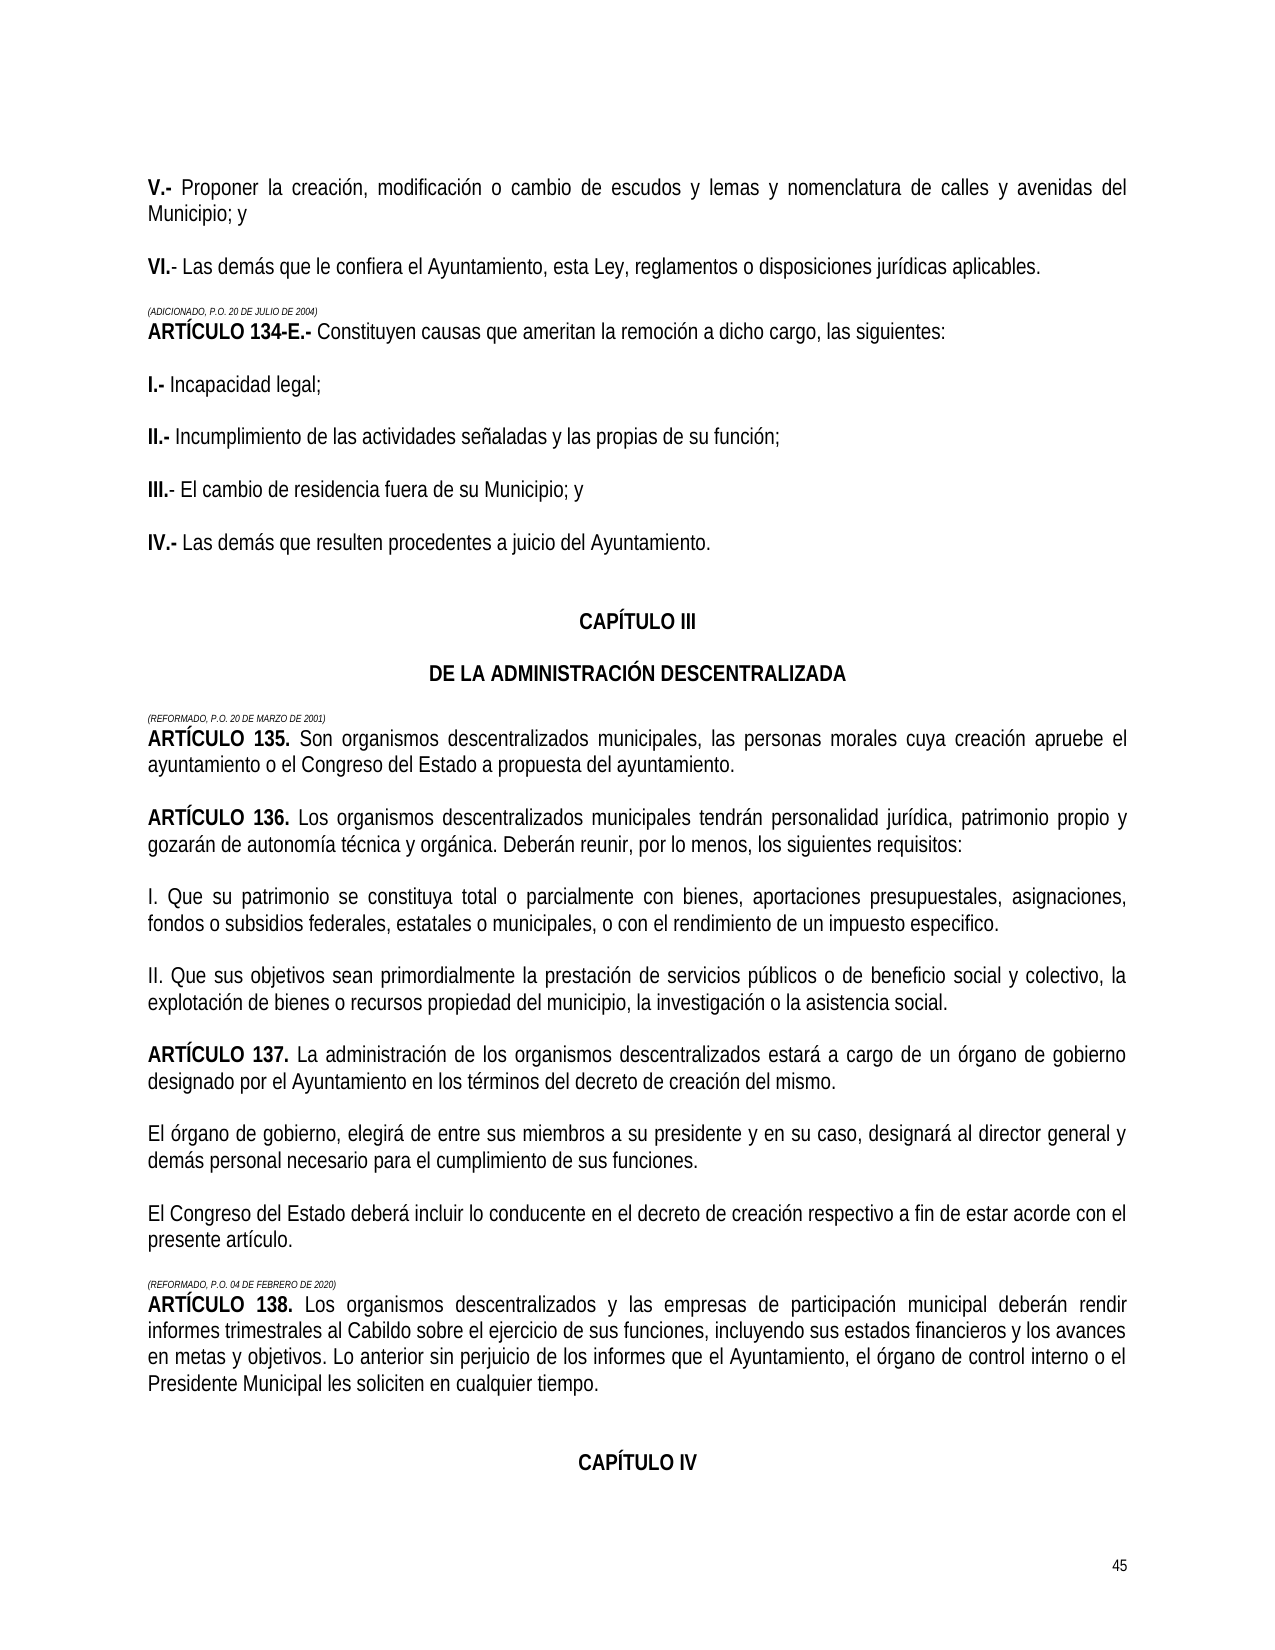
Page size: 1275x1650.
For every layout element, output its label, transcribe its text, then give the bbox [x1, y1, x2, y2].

text DE LA ADMINISTRACIÓN DESCENTRALIZADA [148, 660, 1127, 687]
text ARTÍCULO 138. Los organismos descentralizados y las empresas de participación municipal deberán rendir informes trimestrales al Cabildo sobre el ejercicio de sus funciones, incluyendo sus estados financieros y los avances en metas y objetivos. Lo anterior sin perjuicio de los informes que el Ayuntamiento, el órgano de control interno o el Presidente Municipal les soliciten en cualquier tiempo. [148, 1291, 1127, 1396]
text II.- Incumplimiento de las actividades señaladas y las propias de su función; [148, 423, 1127, 449]
text CAPÍTULO III [148, 608, 1127, 634]
text I.- Incapacidad legal; [148, 371, 1127, 397]
text V.- Proponer la creación, modificación o cambio de escudos y lemas y nomenclatura de calles y avenidas del Municipio; y [148, 174, 1127, 227]
text (REFORMADO, P.O. 04 DE FEBRERO DE 2020) [148, 1278, 1127, 1291]
text VI.- Las demás que le confiera el Ayuntamiento, esta Ley, reglamentos o disposiciones jurídicas aplicables. [148, 253, 1127, 279]
text IV.- Las demás que resulten procedentes a juicio del Ayuntamiento. [148, 529, 1127, 555]
subtitle CAPÍTULO IV [148, 1449, 1127, 1475]
text III.- El cambio de residencia fuera de su Municipio; y [148, 476, 1127, 502]
text ARTÍCULO 134-E.- Constituyen causas que ameritan la remoción a dicho cargo, las siguientes: [148, 318, 1127, 344]
text ARTÍCULO 136. Los organismos descentralizados municipales tendrán personalidad jurídica, patrimonio propio y gozarán de autonomía técnica y orgánica. Deberán reunir, por lo menos, los siguientes requisitos: [148, 804, 1127, 857]
text ARTÍCULO 135. Son organismos descentralizados municipales, las personas morales cuya creación apruebe el ayuntamiento o el Congreso del Estado a propuesta del ayuntamiento. [148, 725, 1127, 778]
text I. Que su patrimonio se constituya total o parcialmente con bienes, aportaciones presupuestales, asignaciones, fondos o subsidios federales, estatales o municipales, o con el rendimiento de un impuesto especifico. [148, 883, 1127, 936]
text II. Que sus objetivos sean primordialmente la prestación de servicios públicos o de beneficio social y colectivo, la explotación de bienes o recursos propiedad del municipio, la investigación o la asistencia social. [148, 962, 1127, 1015]
text El Congreso del Estado deberá incluir lo conducente en el decreto de creación respectivo a fin de estar acorde con el presente artículo. [148, 1199, 1127, 1252]
text ARTÍCULO 137. La administración de los organismos descentralizados estará a cargo de un órgano de gobierno designado por el Ayuntamiento en los términos del decreto de creación del mismo. [148, 1041, 1127, 1094]
text El órgano de gobierno, elegirá de entre sus miembros a su presidente y en su caso, designará al director general y demás personal necesario para el cumplimiento de sus funciones. [148, 1120, 1127, 1173]
